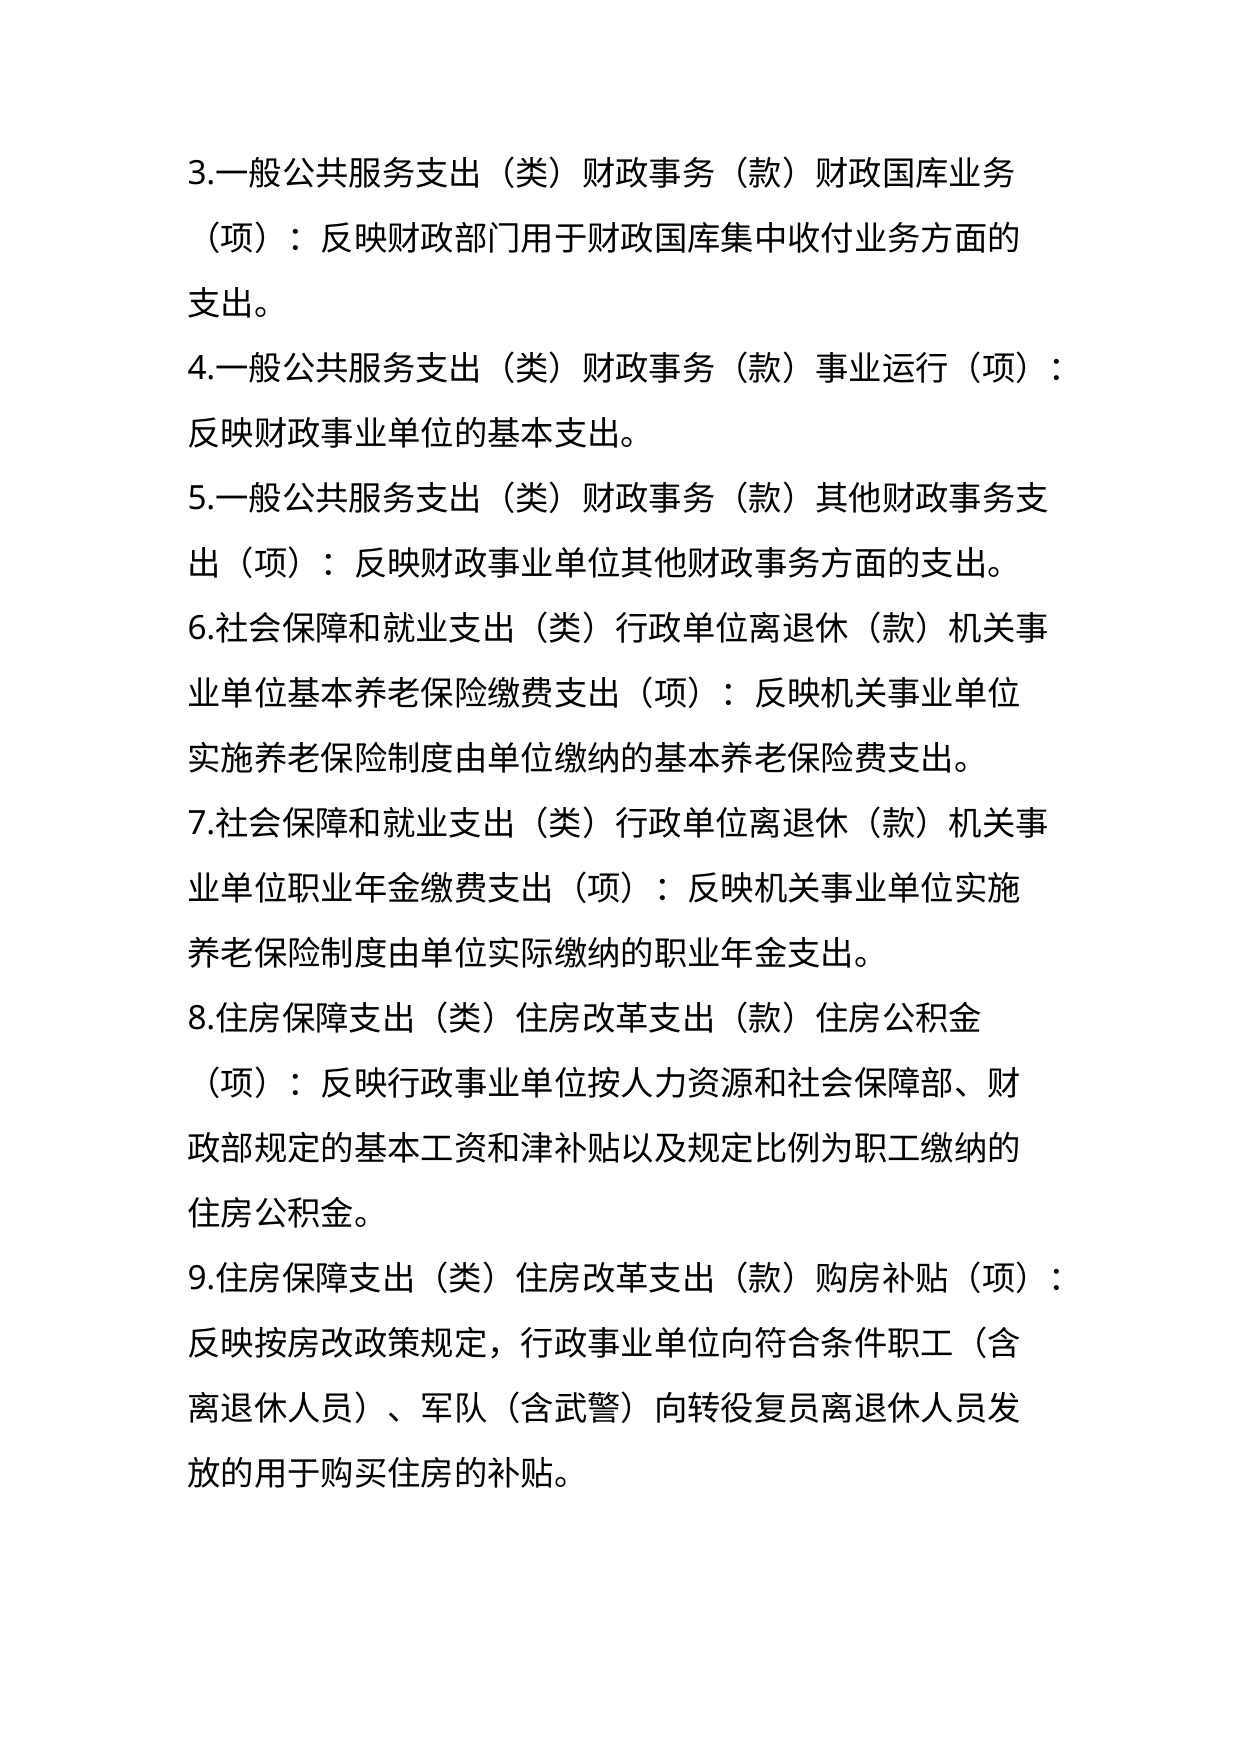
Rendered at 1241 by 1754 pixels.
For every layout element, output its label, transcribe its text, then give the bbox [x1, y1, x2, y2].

text 4.一般公共服务支出（类）财政事务（款）事业运行（项）：反映财政事业单位的基本支出。 [187, 324, 1053, 454]
text 8.住房保障支出（类）住房改革支出（款）住房公积金（项）：反映行政事业单位按人力资源和社会保障部、财政部规定的基本工资和津补贴以及规定比例为职工缴纳的住房公积金。 [187, 974, 1053, 1234]
text 5.一般公共服务支出（类）财政事务（款）其他财政事务支出（项）：反映财政事业单位其他财政事务方面的支出。 [187, 454, 1053, 584]
text 9.住房保障支出（类）住房改革支出（款）购房补贴（项）：反映按房改政策规定，行政事业单位向符合条件职工（含离退休人员）、军队（含武警）向转役复员离退休人员发放的用于购买住房的补贴。 [187, 1234, 1053, 1494]
text 7.社会保障和就业支出（类）行政单位离退休（款）机关事业单位职业年金缴费支出（项）：反映机关事业单位实施养老保险制度由单位实际缴纳的职业年金支出。 [187, 779, 1053, 974]
text 6.社会保障和就业支出（类）行政单位离退休（款）机关事业单位基本养老保险缴费支出（项）：反映机关事业单位实施养老保险制度由单位缴纳的基本养老保险费支出。 [187, 584, 1053, 779]
text 3.一般公共服务支出（类）财政事务（款）财政国库业务（项）：反映财政部门用于财政国库集中收付业务方面的支出。 [187, 129, 1053, 324]
